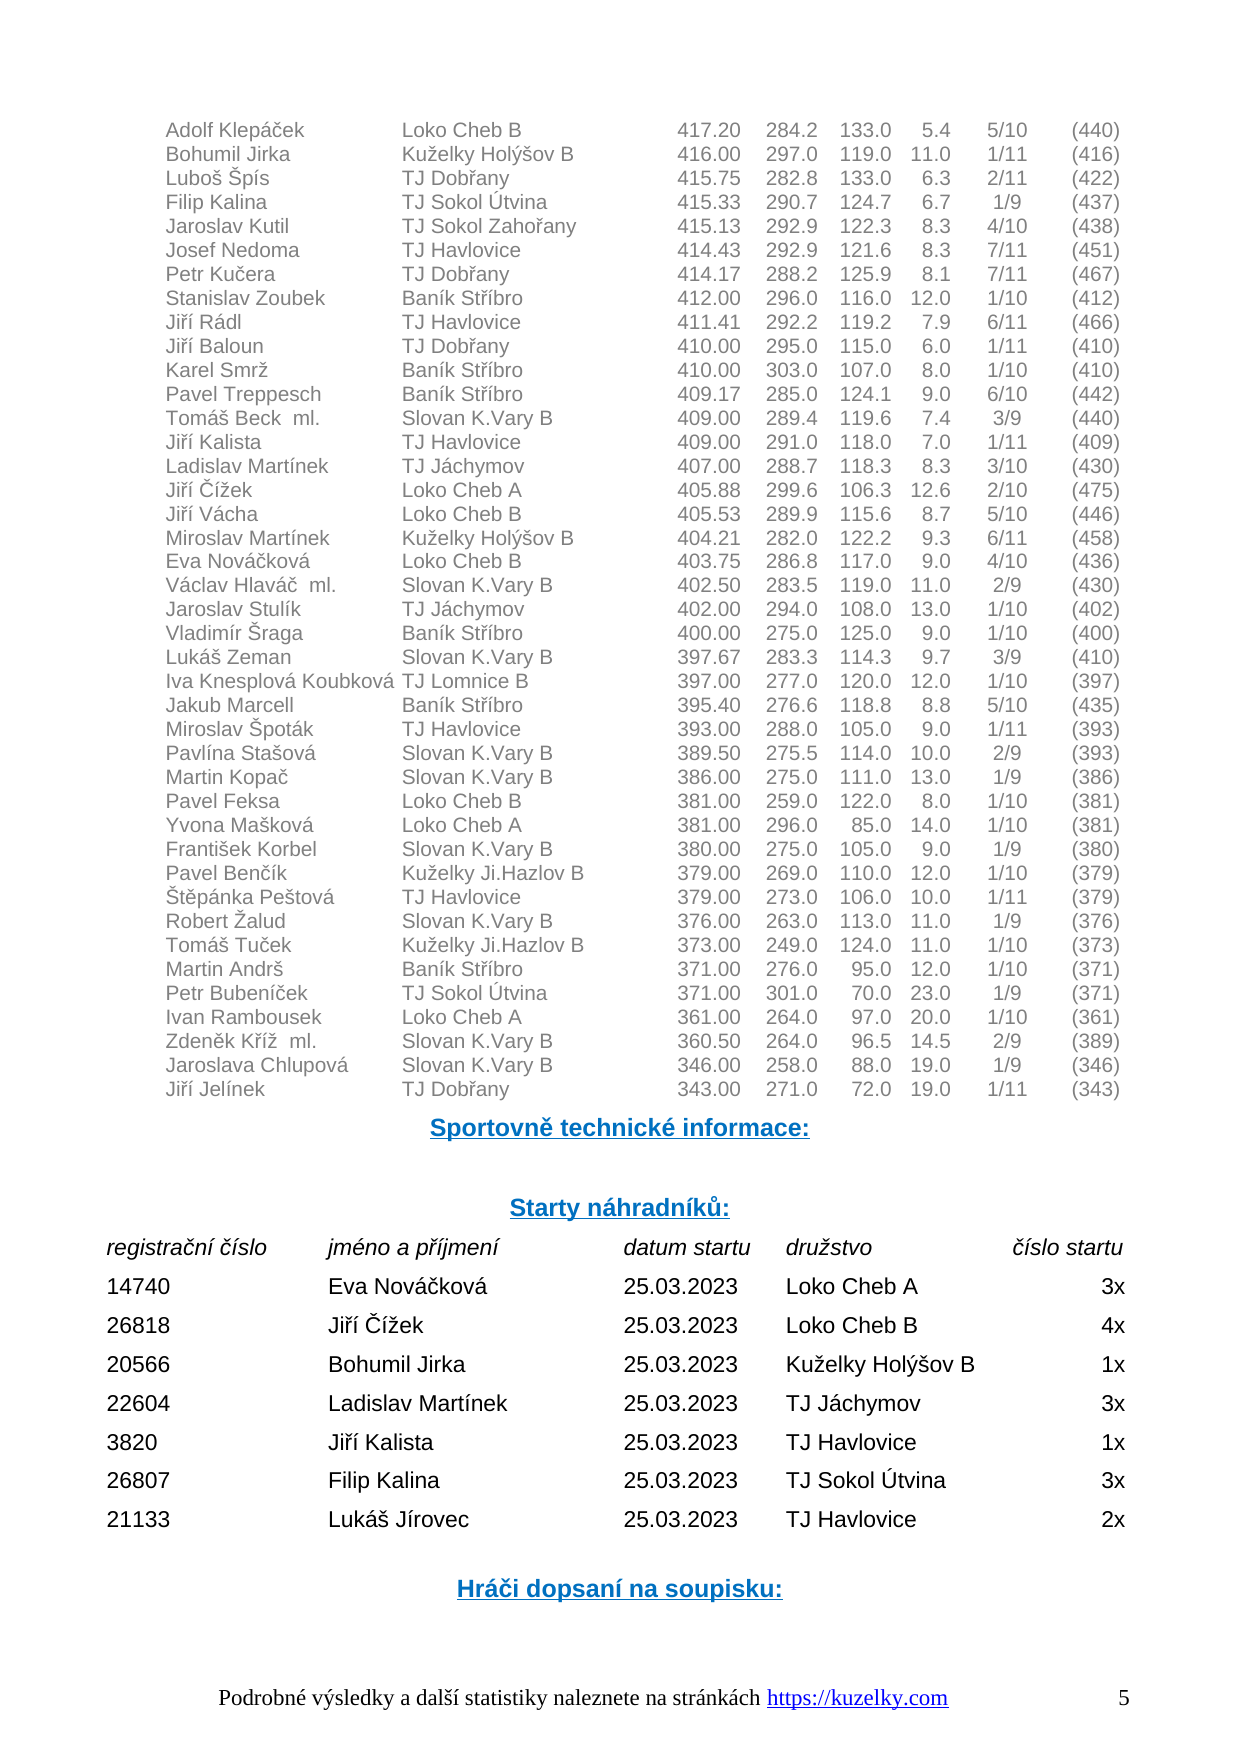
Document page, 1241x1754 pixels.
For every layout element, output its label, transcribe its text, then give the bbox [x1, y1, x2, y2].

text 20566 Bohumil Jirka 25.03.2023 Kuželky Holýšov B 1x [106, 1351, 1134, 1377]
text Martin Andrš Baník Stříbro 371.00 276.0 95.0 12.0 1/10 (371) [106, 957, 1134, 981]
text Yvona Mašková Loko Cheb A 381.00 296.0 85.0 14.0 1/10 (381) [106, 813, 1134, 837]
text Josef Nedoma TJ Havlovice 414.43 292.9 121.6 8.3 7/11 (451) [106, 238, 1134, 262]
text Luboš Špís TJ Dobřany 415.75 282.8 133.0 6.3 2/11 (422) [106, 166, 1134, 190]
text Pavlína Stašová Slovan K.Vary B 389.50 275.5 114.0 10.0 2/9 (393) [106, 741, 1134, 765]
text Jiří Baloun TJ Dobřany 410.00 295.0 115.0 6.0 1/11 (410) [106, 334, 1134, 358]
text Pavel Feksa Loko Cheb B 381.00 259.0 122.0 8.0 1/10 (381) [106, 789, 1134, 813]
text Pavel Benčík Kuželky Ji.Hazlov B 379.00 269.0 110.0 12.0 1/10 (379) [106, 861, 1134, 885]
text Jiří Kalista TJ Havlovice 409.00 291.0 118.0 7.0 1/11 (409) [106, 429, 1134, 453]
text Adolf Klepáček Loko Cheb B 417.20 284.2 133.0 5.4 5/10 (440) [106, 118, 1134, 142]
text Petr Bubeníček TJ Sokol Útvina 371.00 301.0 70.0 23.0 1/9 (371) [106, 981, 1134, 1004]
text Iva Knesplová Koubková TJ Lomnice B 397.00 277.0 120.0 12.0 1/10 (397) [106, 669, 1134, 693]
text Zdeněk Kříž ml. Slovan K.Vary B 360.50 264.0 96.5 14.5 2/9 (389) [106, 1028, 1134, 1052]
text Pavel Treppesch Baník Stříbro 409.17 285.0 124.1 9.0 6/10 (442) [106, 382, 1134, 406]
text Ladislav Martínek TJ Jáchymov 407.00 288.7 118.3 8.3 3/10 (430) [106, 453, 1134, 477]
text Václav Hlaváč ml. Slovan K.Vary B 402.50 283.5 119.0 11.0 2/9 (430) [106, 573, 1134, 597]
text registrační číslo jméno a příjmení datum startu družstvo číslo startu [106, 1234, 1134, 1261]
text 14740 Eva Nováčková 25.03.2023 Loko Cheb A 3x [106, 1273, 1134, 1299]
text Stanislav Zoubek Baník Stříbro 412.00 296.0 116.0 12.0 1/10 (412) [106, 286, 1134, 310]
text Karel Smrž Baník Stříbro 410.00 303.0 107.0 8.0 1/10 (410) [106, 358, 1134, 382]
text Eva Nováčková Loko Cheb B 403.75 286.8 117.0 9.0 4/10 (436) [106, 549, 1134, 573]
text Jiří Jelínek TJ Dobřany 343.00 271.0 72.0 19.0 1/11 (343) [106, 1076, 1134, 1100]
text Miroslav Martínek Kuželky Holýšov B 404.21 282.0 122.2 9.3 6/11 (458) [106, 525, 1134, 549]
text Jiří Vácha Loko Cheb B 405.53 289.9 115.6 8.7 5/10 (446) [106, 501, 1134, 525]
text Miroslav Špoták TJ Havlovice 393.00 288.0 105.0 9.0 1/11 (393) [106, 717, 1134, 741]
text Ivan Rambousek Loko Cheb A 361.00 264.0 97.0 20.0 1/10 (361) [106, 1004, 1134, 1028]
text 26807 Filip Kalina 25.03.2023 TJ Sokol Útvina 3x [106, 1467, 1134, 1494]
text 22604 Ladislav Martínek 25.03.2023 TJ Jáchymov 3x [106, 1390, 1134, 1416]
text Filip Kalina TJ Sokol Útvina 415.33 290.7 124.7 6.7 1/9 (437) [106, 190, 1134, 214]
text Jaroslav Stulík TJ Jáchymov 402.00 294.0 108.0 13.0 1/10 (402) [106, 597, 1134, 621]
text Martin Kopač Slovan K.Vary B 386.00 275.0 111.0 13.0 1/9 (386) [106, 765, 1134, 789]
text Jiří Rádl TJ Havlovice 411.41 292.2 119.2 7.9 6/11 (466) [106, 310, 1134, 334]
text 3820 Jiří Kalista 25.03.2023 TJ Havlovice 1x [106, 1428, 1134, 1455]
text Jiří Čížek Loko Cheb A 405.88 299.6 106.3 12.6 2/10 (475) [106, 477, 1134, 501]
text Bohumil Jirka Kuželky Holýšov B 416.00 297.0 119.0 11.0 1/11 (416) [106, 142, 1134, 166]
text Jaroslav Kutil TJ Sokol Zahořany 415.13 292.9 122.3 8.3 4/10 (438) [106, 214, 1134, 238]
text Petr Kučera TJ Dobřany 414.17 288.2 125.9 8.1 7/11 (467) [106, 262, 1134, 286]
text Štěpánka Peštová TJ Havlovice 379.00 273.0 106.0 10.0 1/11 (379) [106, 885, 1134, 909]
text Hráči dopsaní na soupisku: [94, 1545, 1145, 1603]
text Lukáš Zeman Slovan K.Vary B 397.67 283.3 114.3 9.7 3/9 (410) [106, 645, 1134, 669]
text 21133 Lukáš Jírovec 25.03.2023 TJ Havlovice 2x [106, 1506, 1134, 1533]
text František Korbel Slovan K.Vary B 380.00 275.0 105.0 9.0 1/9 (380) [106, 837, 1134, 861]
text Sportovně technické informace: [94, 1113, 1145, 1142]
text Starty náhradníků: [94, 1193, 1145, 1222]
text Tomáš Tuček Kuželky Ji.Hazlov B 373.00 249.0 124.0 11.0 1/10 (373) [106, 933, 1134, 957]
text Jakub Marcell Baník Stříbro 395.40 276.6 118.8 8.8 5/10 (435) [106, 693, 1134, 717]
text Jaroslava Chlupová Slovan K.Vary B 346.00 258.0 88.0 19.0 1/9 (346) [106, 1052, 1134, 1076]
text Tomáš Beck ml. Slovan K.Vary B 409.00 289.4 119.6 7.4 3/9 (440) [106, 406, 1134, 429]
text Robert Žalud Slovan K.Vary B 376.00 263.0 113.0 11.0 1/9 (376) [106, 909, 1134, 933]
text Vladimír Šraga Baník Stříbro 400.00 275.0 125.0 9.0 1/10 (400) [106, 621, 1134, 645]
text 26818 Jiří Čížek 25.03.2023 Loko Cheb B 4x [106, 1312, 1134, 1338]
